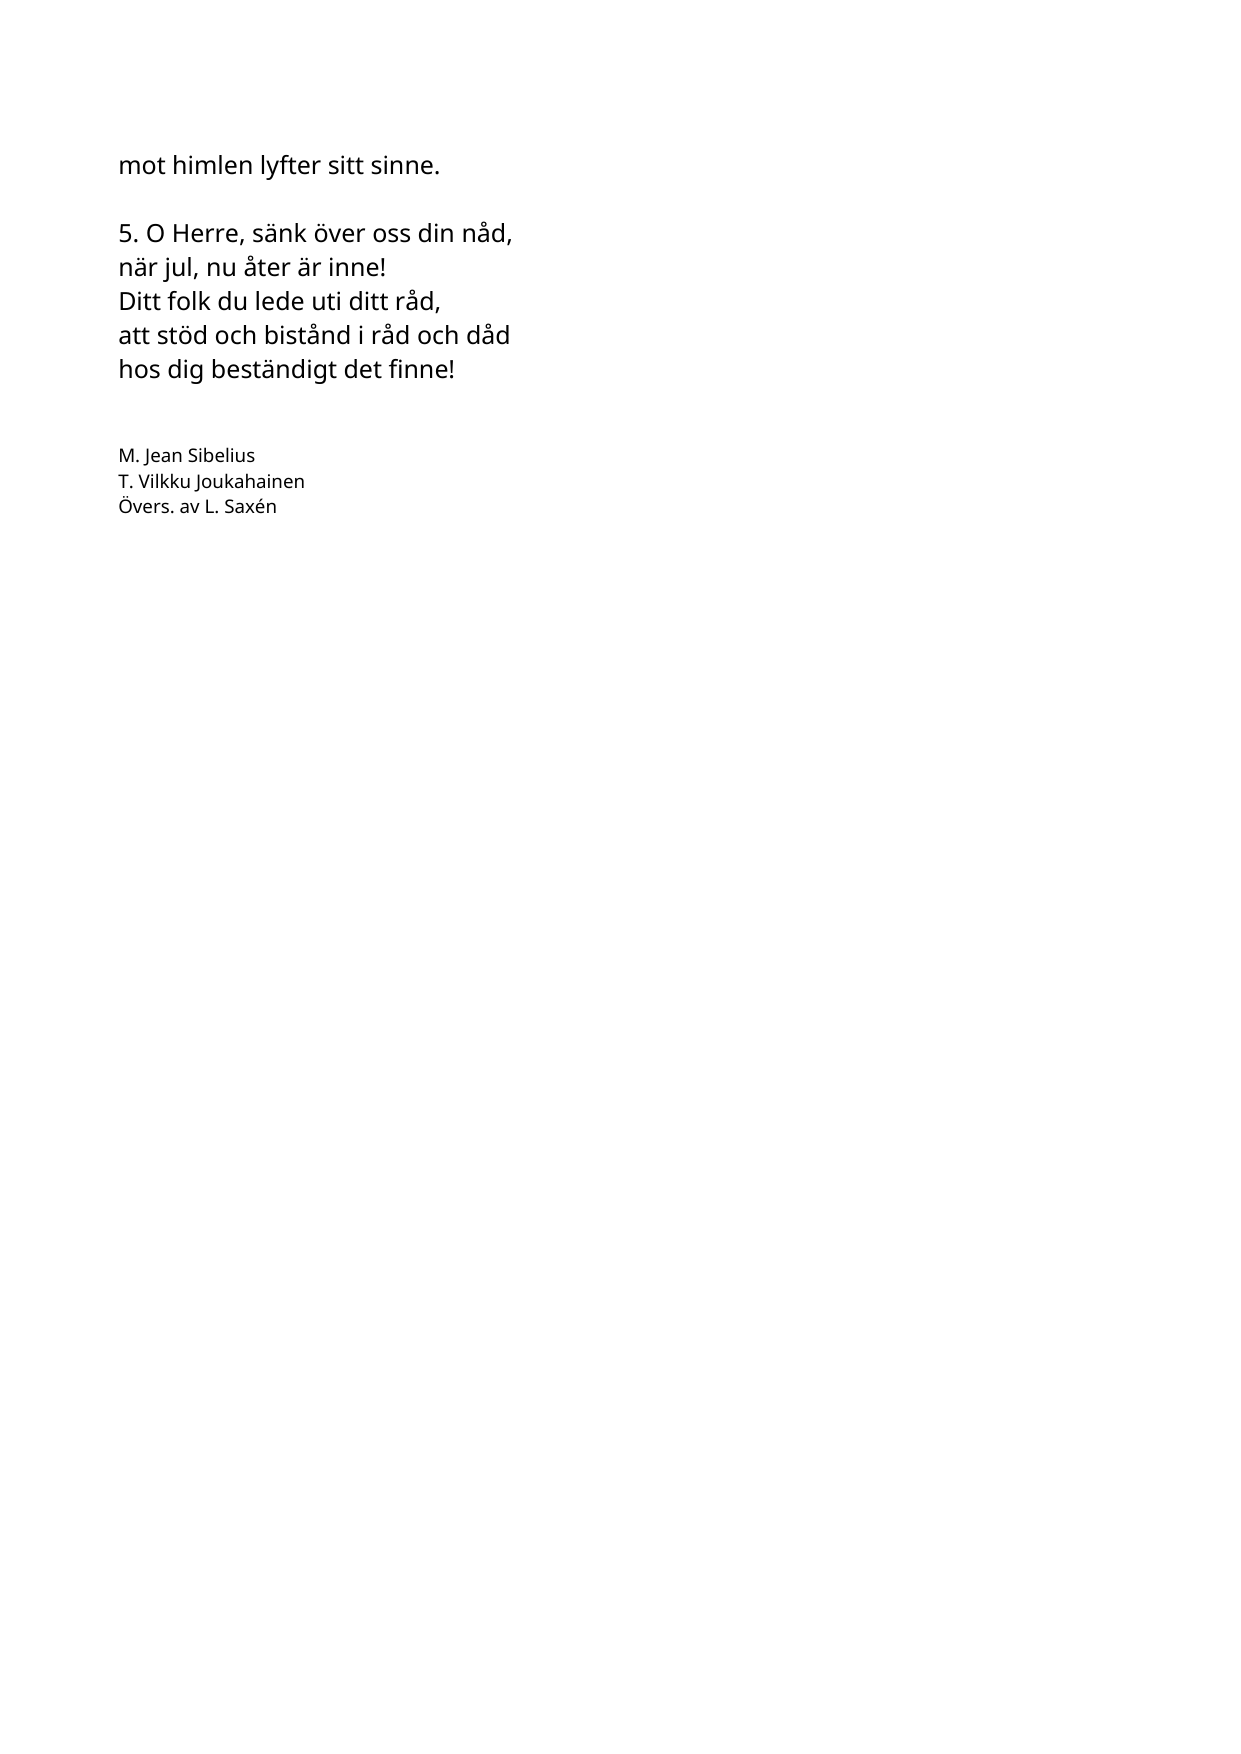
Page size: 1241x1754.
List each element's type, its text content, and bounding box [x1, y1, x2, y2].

text T. Vilkku Joukahainen [118, 468, 1122, 494]
text hos dig beständigt det finne! [118, 352, 1122, 386]
text när jul, nu åter är inne! [118, 250, 1122, 284]
text mot himlen lyfter sitt sinne. [118, 148, 1122, 182]
text 5. O Herre, sänk över oss din nåd, [118, 216, 1122, 250]
text Ditt folk du lede uti ditt råd, [118, 284, 1122, 318]
text M. Jean Sibelius [118, 443, 1122, 468]
text Övers. av L. Saxén [118, 494, 1122, 519]
text att stöd och bistånd i råd och dåd [118, 318, 1122, 352]
